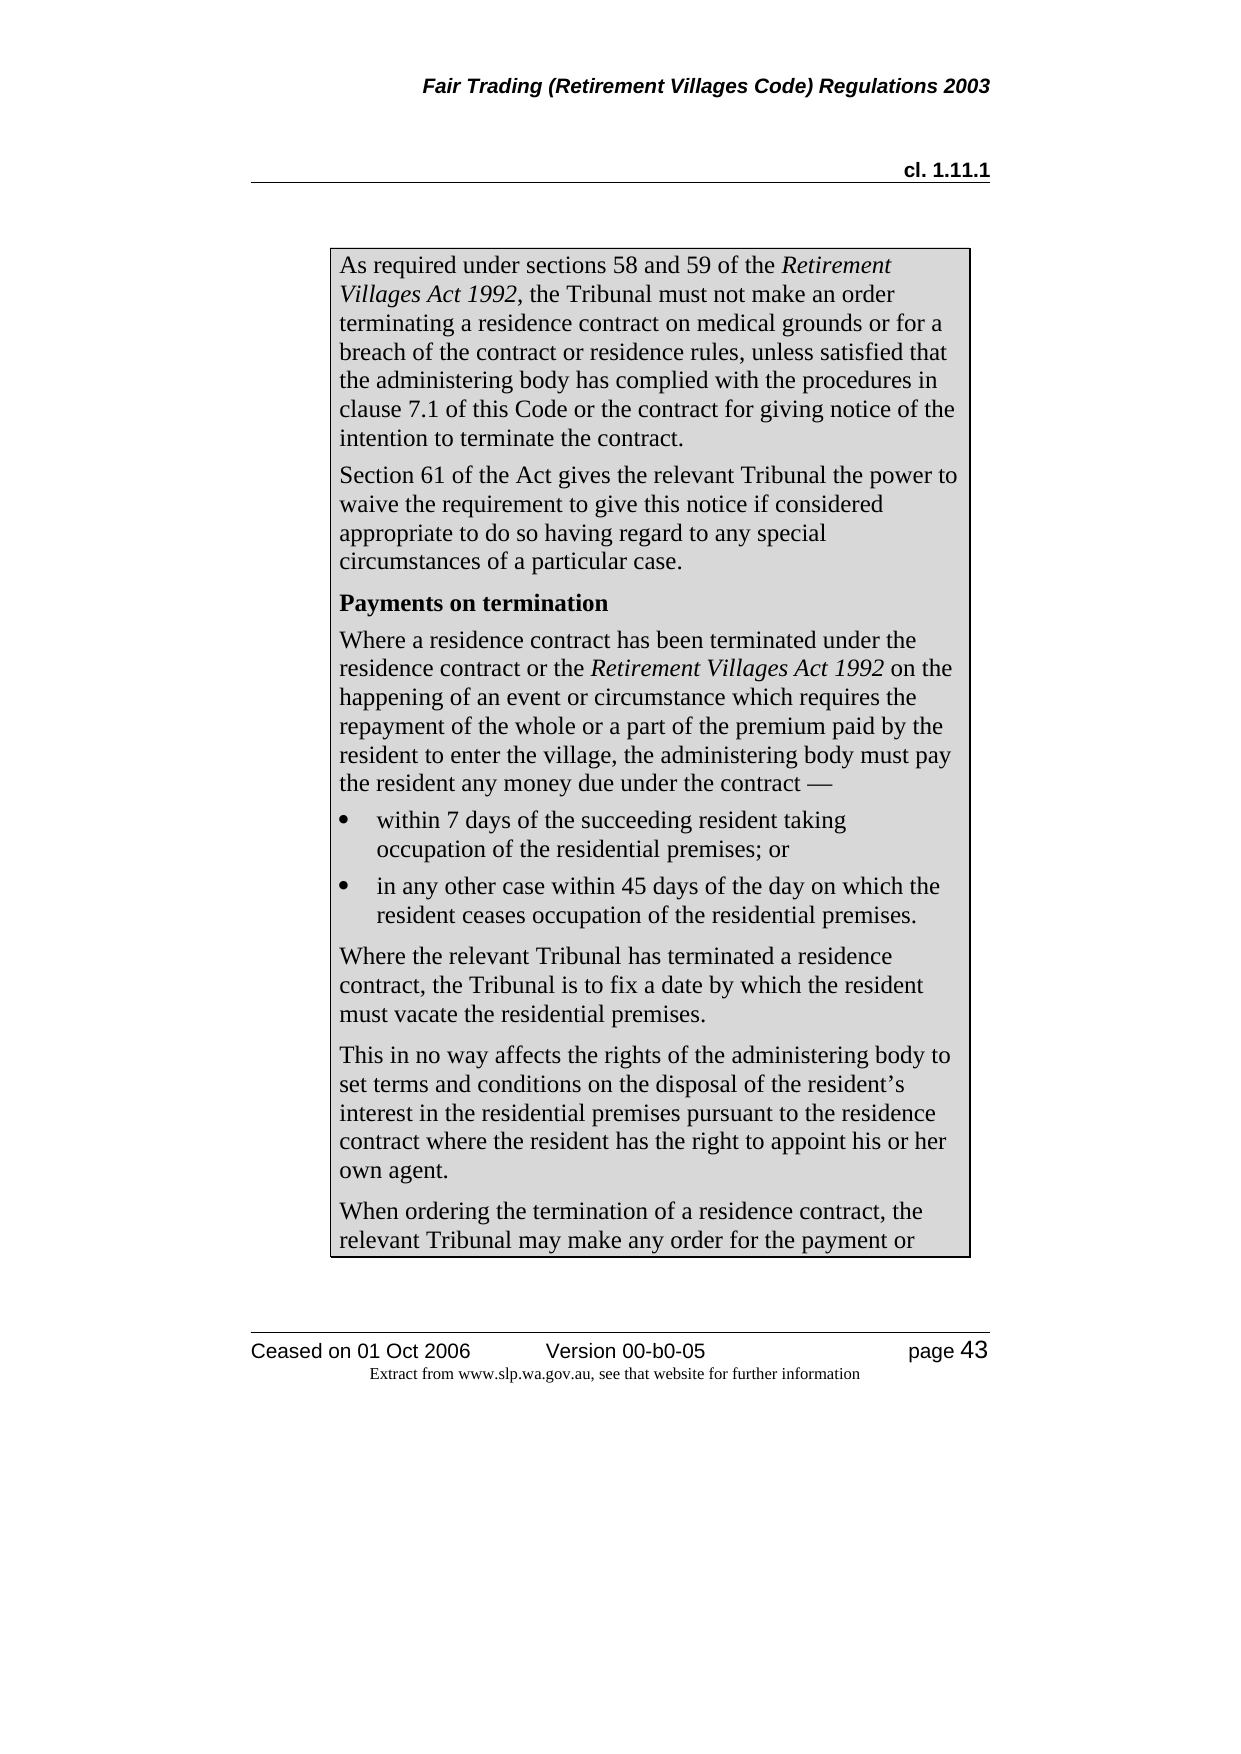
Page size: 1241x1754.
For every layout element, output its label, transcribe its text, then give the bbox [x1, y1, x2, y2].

text Section 61 of the Act gives the relevant Tribunal the power to waive the requirement to give this notice if considered appropriate to do so having regard to any special circumstances of a particular case. [331, 457, 969, 575]
text  within 7 days of the succeeding resident taking occupation of the residential premises; or [331, 802, 969, 863]
text This in no way affects the rights of the administering body to set terms and conditions on the disposal of the resident’s interest in the residential premises pursuant to the residence contract where the resident has the right to appoint his or her own agent. [331, 1037, 969, 1184]
text Payments on termination [331, 584, 969, 616]
text  in any other case within 45 days of the day on which the resident ceases occupation of the residential premises. [331, 868, 969, 929]
text Where the relevant Tribunal has terminated a residence contract, the Tribunal is to fix a date by which the resident must vacate the residential premises. [331, 938, 969, 1028]
text Where a residence contract has been terminated under the residence contract or the Retirement Villages Act 1992 on the happening of an event or circumstance which requires the repayment of the whole or a part of the premium paid by the resident to enter the village, the administering body must pay the resident any money due under the contract — [331, 622, 969, 797]
text As required under sections 58 and 59 of the Retirement Villages Act 1992, the Tribunal must not make an order terminating a residence contract on medical grounds or for a breach of the contract or residence rules, unless satisfied that the administering body has complied with the procedures in clause 7.1 of this Code or the contract for giving notice of the intention to terminate the contract. [331, 249, 969, 452]
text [331, 1193, 969, 1256]
